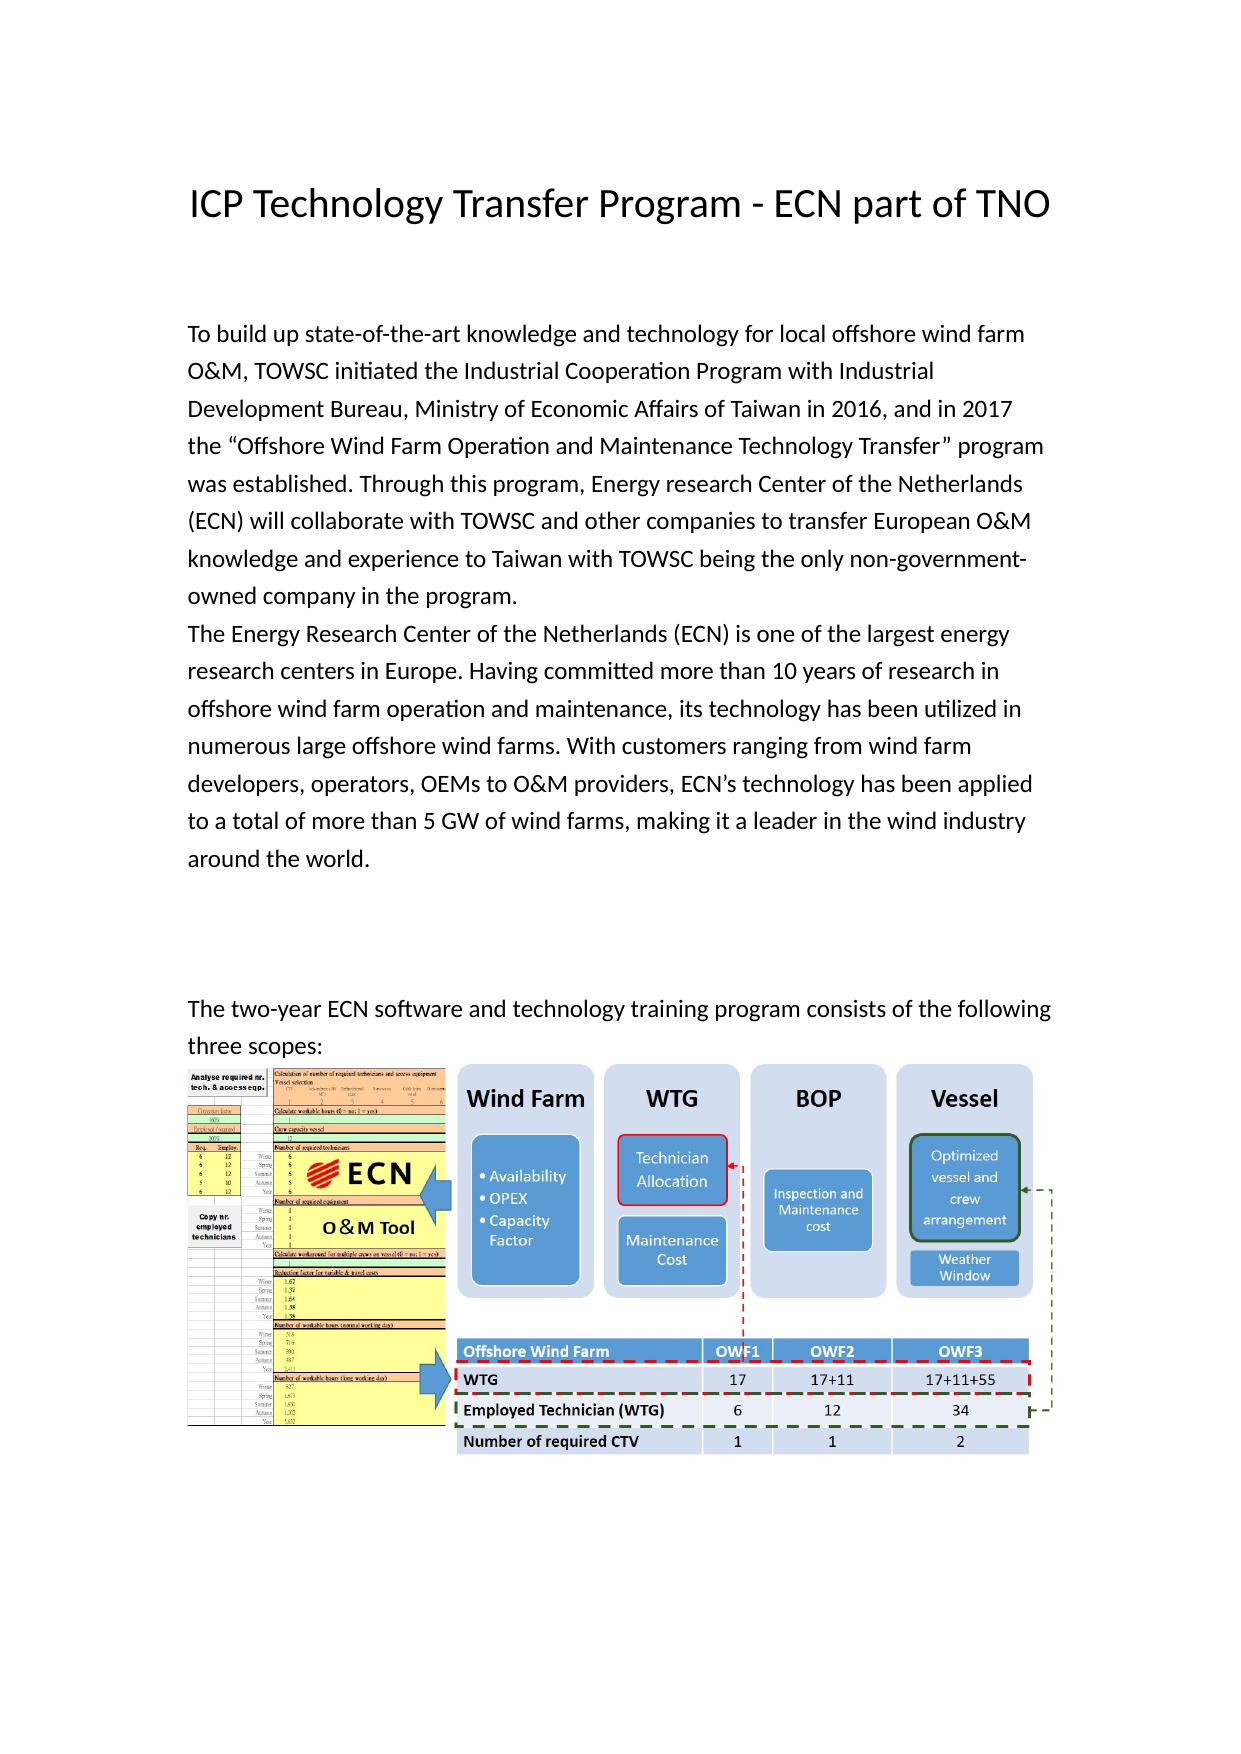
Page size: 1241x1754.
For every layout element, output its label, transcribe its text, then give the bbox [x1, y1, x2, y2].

text ICP Technology Transfer Program - ECN part of TNO [187, 164, 1053, 239]
picture [187, 1064, 1053, 1462]
text To build up state-of-the-art knowledge and technology for local offshore wind farm O&M, TOWSC initiated the Industrial Cooperation Program with Industrial Development Bureau, Ministry of Economic Affairs of Taiwan in 2016, and in 2017 the “Offshore Wind Farm Operation and Maintenance Technology Transfer” program was established. Through this program, Energy research Center of the Netherlands (ECN) will collaborate with TOWSC and other companies to transfer European O&M knowledge and experience to Taiwan with TOWSC being the only non-government-owned company in the program. The Energy Research Center of the Netherlands (ECN) is one of the largest energy research centers in Europe. Having committed more than 10 years of research in offshore wind farm operation and maintenance, its technology has been utilized in numerous large offshore wind farms. With customers ranging from wind farm developers, operators, OEMs to O&M providers, ECN’s technology has been applied to a total of more than 5 GW of wind farms, making it a leader in the wind industry around the world. [187, 314, 1053, 914]
text The two-year ECN software and technology training program consists of the following three scopes: [187, 952, 1053, 1064]
